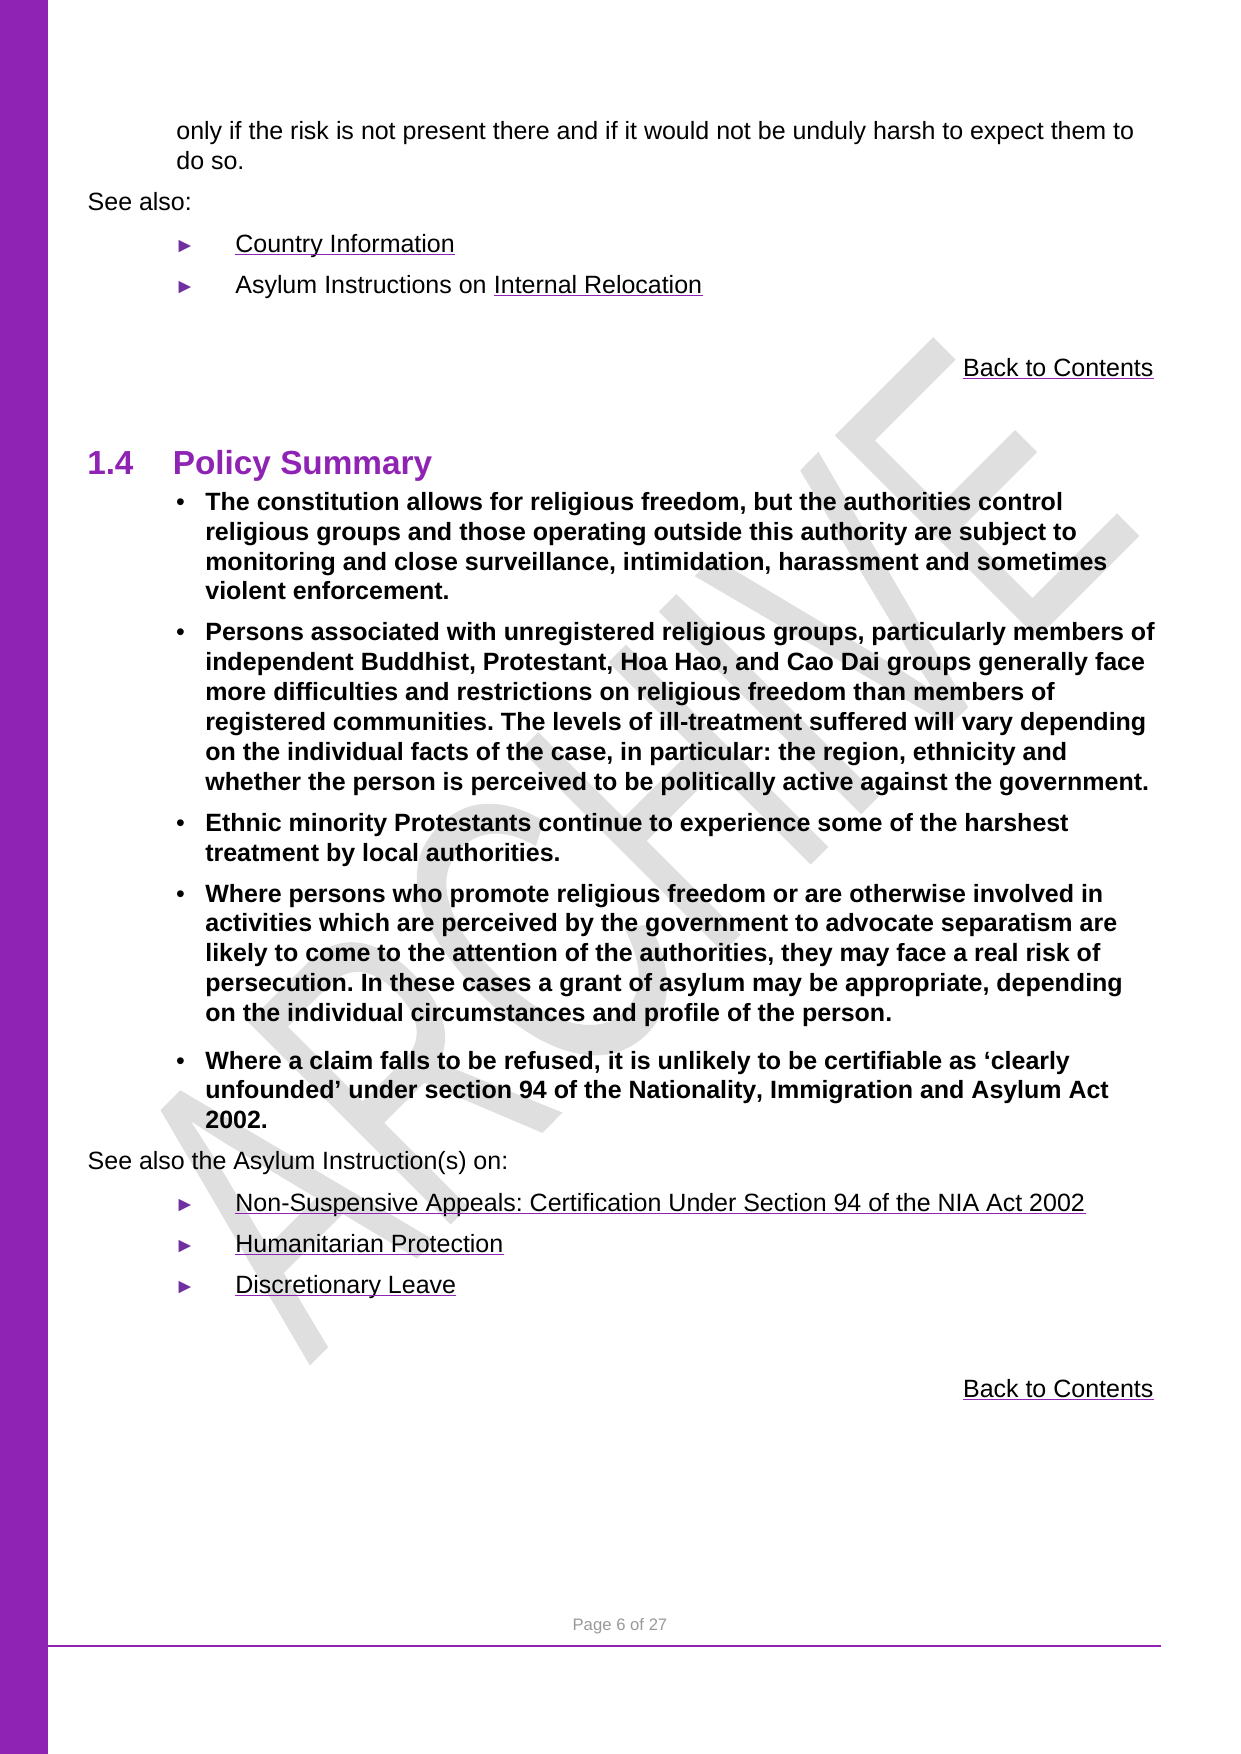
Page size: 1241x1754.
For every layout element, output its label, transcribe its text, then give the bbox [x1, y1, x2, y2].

list Where persons who promote religious freedom or are otherwise involved in activities which are perceived by the government to advocate separatism are likely to come to the attention of the authorities, they may face a real risk of persecution. In these cases a grant of asylum may be appropriate, depending on the individual circumstances and profile of the person. [176, 878, 1157, 1027]
text ► Country Information [89, 229, 1159, 257]
text Back to Contents [89, 352, 1153, 381]
text ► Discretionary Leave [89, 1270, 1159, 1299]
text ► Non-Suspensive Appeals: Certification Under Section 94 of the NIA Act 2002 [89, 1188, 1159, 1216]
subtitle 1.4 Policy Summary [87, 443, 1150, 481]
text See also: [87, 187, 1152, 216]
text Back to Contents [89, 1374, 1153, 1402]
list Ethnic minority Protestants continue to experience some of the harshest treatment by local authorities. [176, 808, 1157, 866]
text ► Asylum Instructions on Internal Relocation [89, 270, 1159, 299]
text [87, 116, 1152, 175]
text ► Humanitarian Protection [89, 1229, 1159, 1258]
list Where a claim falls to be refused, it is unlikely to be certifiable as ‘clearly unfounded’ under section 94 of the Nationality, Immigration and Asylum Act 2002. [176, 1046, 1157, 1134]
list Persons associated with unregistered religious groups, particularly members of independent Buddhist, Protestant, Hoa Hao, and Cao Dai groups generally face more difficulties and restrictions on religious freedom than members of registered communities. The levels of ill-treatment suffered will vary depending on the individual facts of the case, in particular: the region, ethnicity and whether the person is perceived to be politically active against the government. [176, 617, 1157, 796]
text See also the Asylum Instruction(s) on: [87, 1146, 1152, 1175]
list The constitution allows for religious freedom, but the authorities control religious groups and those operating outside this authority are subject to monitoring and close surveillance, intimidation, harassment and sometimes violent enforcement. [176, 487, 1157, 605]
